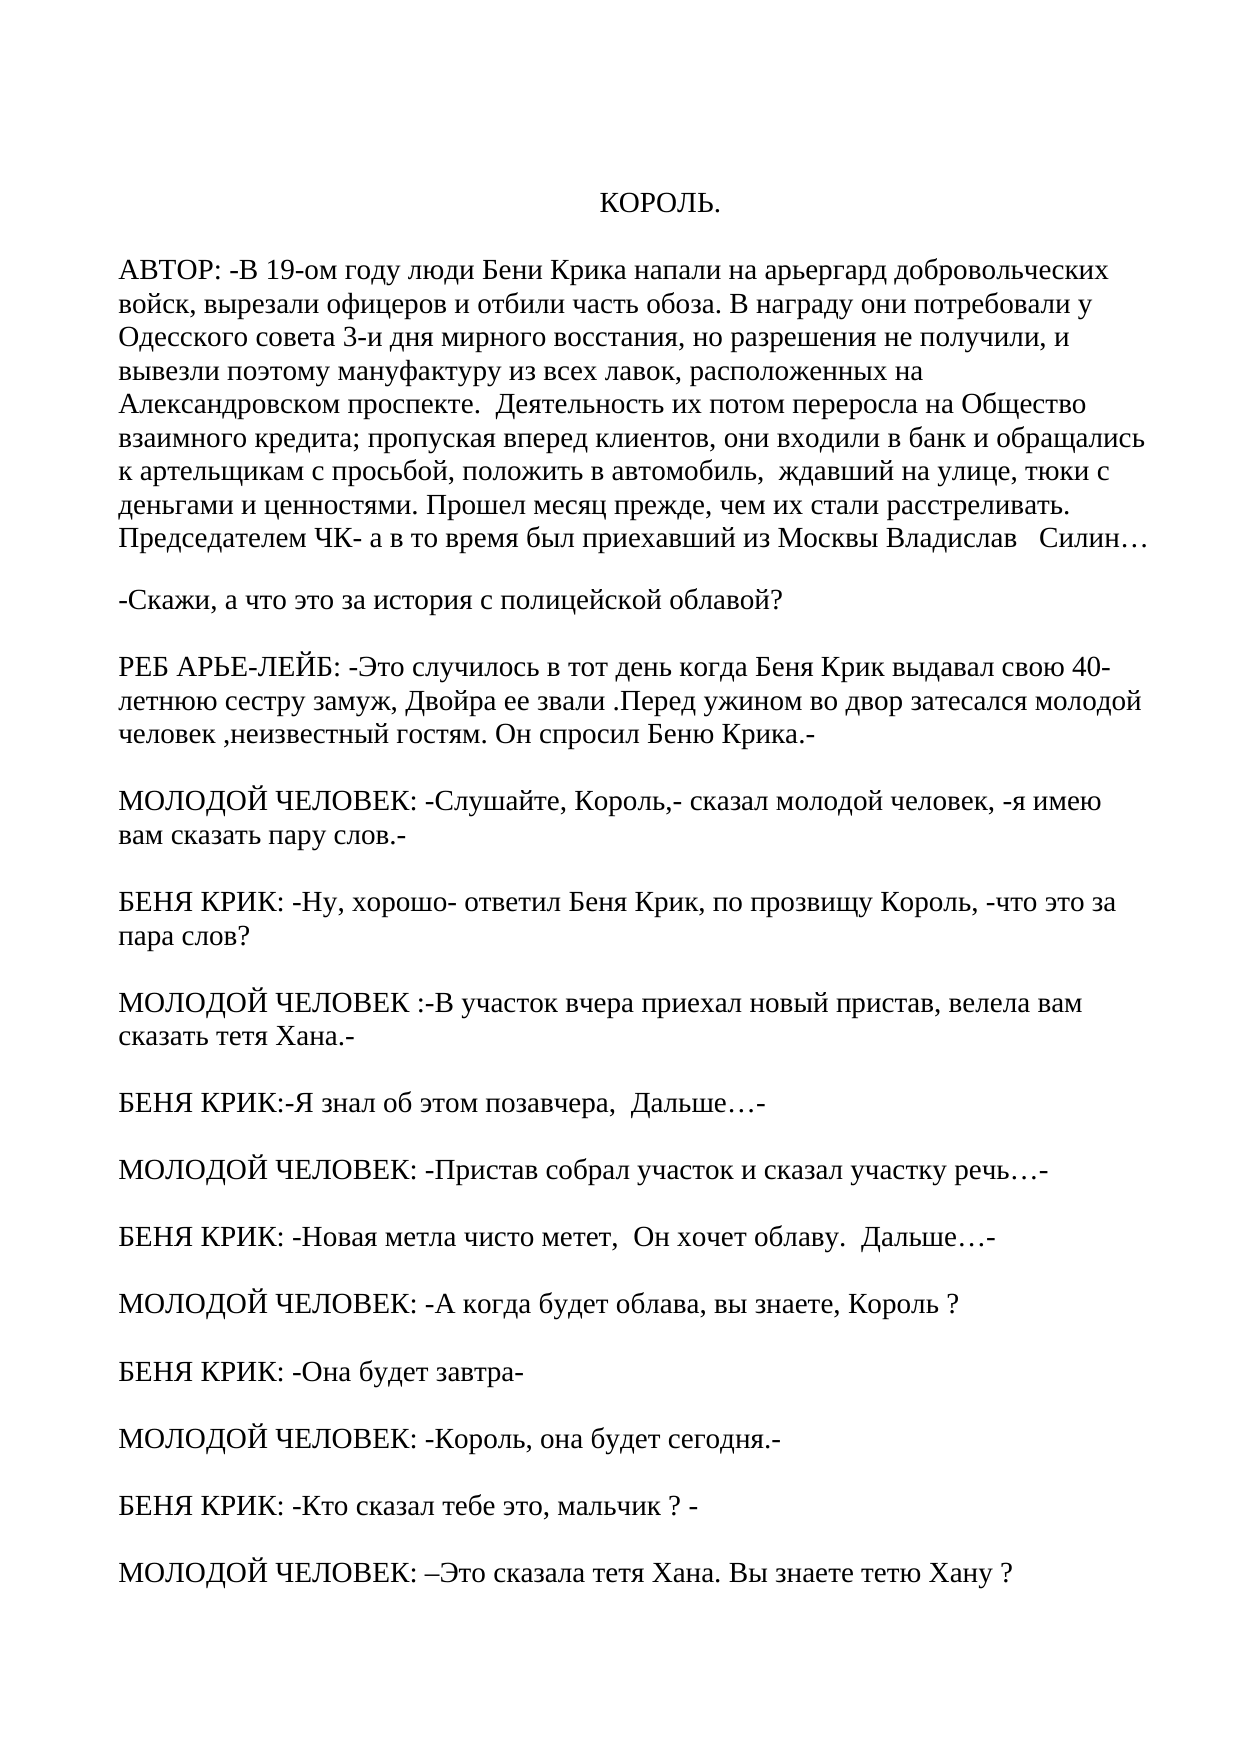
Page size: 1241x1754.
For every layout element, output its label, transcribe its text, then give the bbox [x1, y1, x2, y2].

text БЕНЯ КРИК: -Ну, хорошо- ответил Беня Крик, по прозвищу Король, -что это за пара слов? [118, 884, 1152, 951]
text МОЛОДОЙ ЧЕЛОВЕК: -Слушайте, Король,- сказал молодой человек, -я имею вам сказать пару слов.- [118, 783, 1152, 851]
text -Скажи, а что это за история с полицейской облавой? [118, 582, 1152, 616]
text РЕБ АРЬЕ-ЛЕЙБ: -Это случилось в тот день когда Беня Крик выдавал свою 40-летнюю сестру замуж, Двойра ее звали .Перед ужином во двор затесался молодой человек ,неизвестный гостям. Он спросил Беню Крика.- [118, 649, 1152, 750]
text БЕНЯ КРИК: -Она будет завтра- [118, 1354, 1152, 1387]
text МОЛОДОЙ ЧЕЛОВЕК :-В участок вчера приехал новый пристав, велела вам сказать тетя Хана.- [118, 985, 1152, 1052]
text КОРОЛЬ. [118, 185, 1152, 219]
text МОЛОДОЙ ЧЕЛОВЕК: -А когда будет облава, вы знаете, Король ? [118, 1287, 1152, 1320]
text БЕНЯ КРИК: -Кто сказал тебе это, мальчик ? - [118, 1488, 1152, 1521]
text МОЛОДОЙ ЧЕЛОВЕК: –Это сказала тетя Хана. Вы знаете тетю Хану ? [118, 1555, 1152, 1588]
text МОЛОДОЙ ЧЕЛОВЕК: -Король, она будет сегодня.- [118, 1421, 1152, 1454]
text МОЛОДОЙ ЧЕЛОВЕК: -Пристав собрал участок и сказал участку речь…- [118, 1152, 1152, 1186]
text АВТОР: -В 19-ом году люди Бени Крика напали на арьергард добровольческих войск, вырезали офицеров и отбили часть обоза. В награду они потребовали у Одесского совета 3-и дня мирного восстания, но разрешения не получили, и вывезли поэтому мануфактуру из всех лавок, расположенных на Александровском проспекте. Деятельность их потом переросла на Общество взаимного кредита; пропуская вперед клиентов, они входили в банк и обращались к артельщикам с просьбой, положить в автомобиль, ждавший на улице, тюки с деньгами и ценностями. Прошел месяц прежде, чем их стали расстреливать. Председателем ЧК- а в то время был приехавший из Москвы Владислав Силин… [118, 252, 1152, 582]
text БЕНЯ КРИК:-Я знал об этом позавчера, Дальше…- [118, 1085, 1152, 1119]
text БЕНЯ КРИК: -Новая метла чисто метет, Он хочет облаву. Дальше…- [118, 1219, 1152, 1253]
